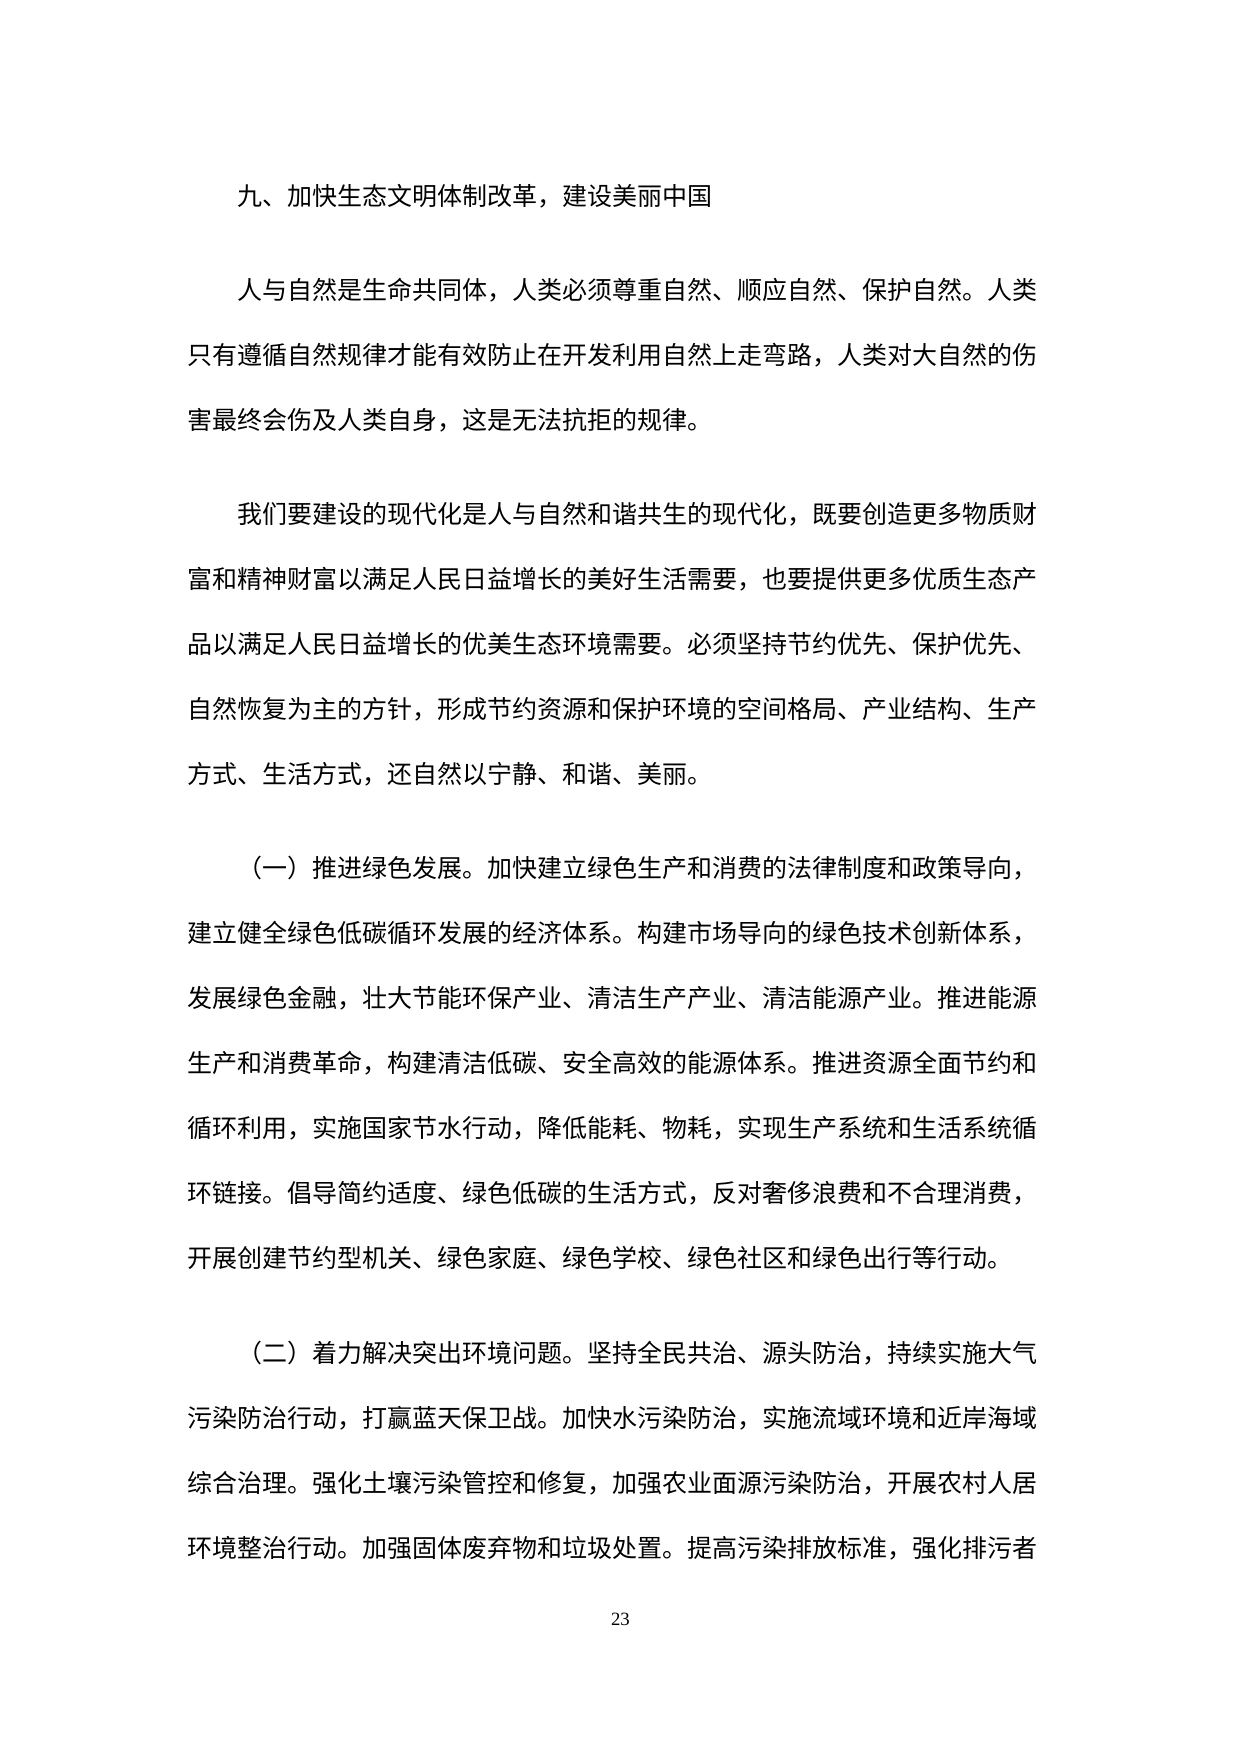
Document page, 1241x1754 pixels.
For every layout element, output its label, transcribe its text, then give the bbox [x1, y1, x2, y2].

text （一）推进绿色发展。加快建立绿色生产和消费的法律制度和政策导向，建立健全绿色低碳循环发展的经济体系。构建市场导向的绿色技术创新体系，发展绿色金融，壮大节能环保产业、清洁生产产业、清洁能源产业。推进能源生产和消费革命，构建清洁低碳、安全高效的能源体系。推进资源全面节约和循环利用，实施国家节水行动，降低能耗、物耗，实现生产系统和生活系统循环链接。倡导简约适度、绿色低碳的生活方式，反对奢侈浪费和不合理消费，开展创建节约型机关、绿色家庭、绿色学校、绿色社区和绿色出行等行动。 [187, 834, 1053, 1289]
text 九、加快生态文明体制改革，建设美丽中国 [187, 162, 1053, 227]
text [187, 1319, 1053, 1579]
text 人与自然是生命共同体，人类必须尊重自然、顺应自然、保护自然。人类只有遵循自然规律才能有效防止在开发利用自然上走弯路，人类对大自然的伤害最终会伤及人类自身，这是无法抗拒的规律。 [187, 256, 1053, 451]
text 我们要建设的现代化是人与自然和谐共生的现代化，既要创造更多物质财富和精神财富以满足人民日益增长的美好生活需要，也要提供更多优质生态产品以满足人民日益增长的优美生态环境需要。必须坚持节约优先、保护优先、自然恢复为主的方针，形成节约资源和保护环境的空间格局、产业结构、生产方式、生活方式，还自然以宁静、和谐、美丽。 [187, 480, 1053, 805]
